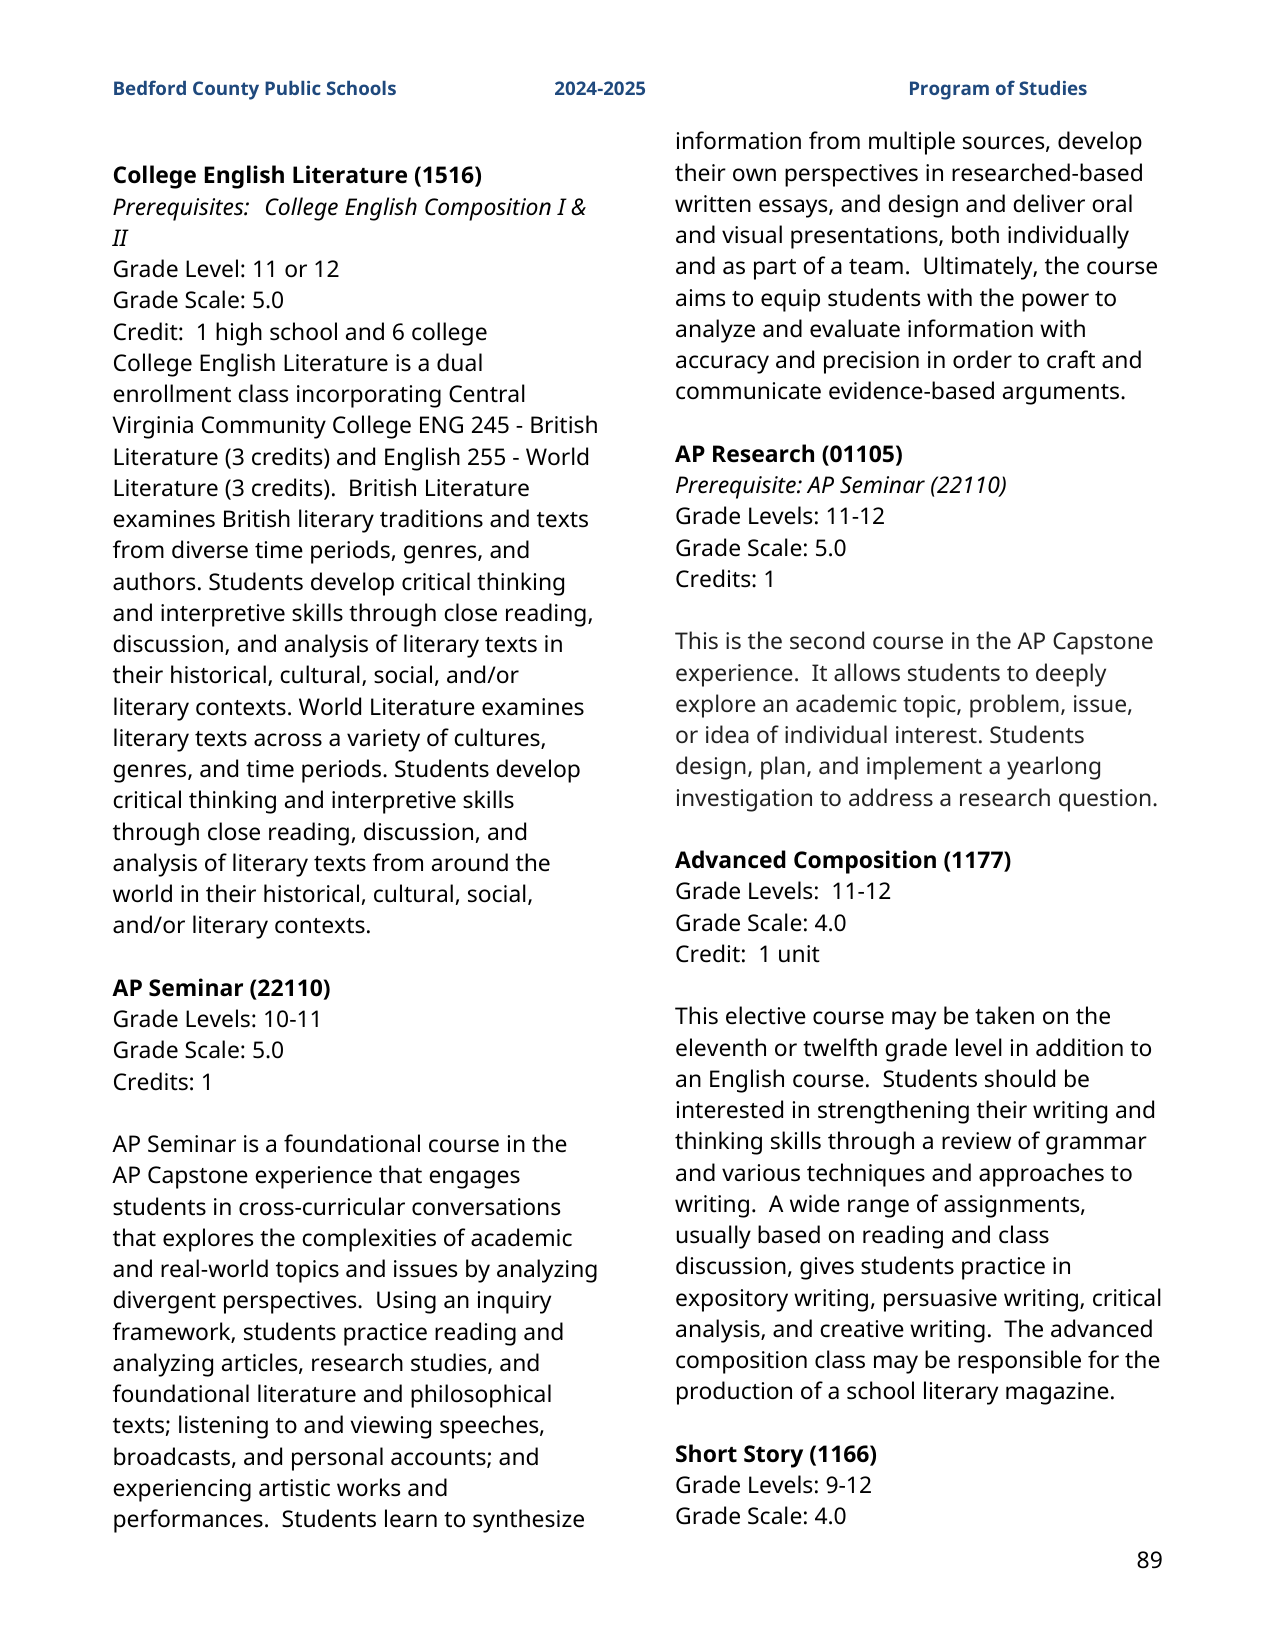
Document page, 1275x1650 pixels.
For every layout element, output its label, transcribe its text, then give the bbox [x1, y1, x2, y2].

text Credits: 1 [112, 1066, 600, 1097]
text Grade Scale: 4.0 [675, 1500, 1162, 1531]
text Grade Scale: 4.0 [675, 906, 1162, 938]
text Grade Scale: 5.0 [112, 284, 600, 316]
text Advanced Composition (1177) [675, 844, 1162, 875]
text College English Literature is a dual enrollment class incorporating Central Virginia Community College ENG 245 - British Literature (3 credits) and English 255 - World Literature (3 credits). British Literature examines British literary traditions and texts from diverse time periods, genres, and authors. Students develop critical thinking and interpretive skills through close reading, discussion, and analysis of literary texts in their historical, cultural, social, and/or literary contexts. World Literature examines literary texts across a variety of cultures, genres, and time periods. Students develop critical thinking and interpretive skills through close reading, discussion, and analysis of literary texts from around the world in their historical, cultural, social, and/or literary contexts. [112, 347, 600, 941]
text AP Seminar (22110) [112, 972, 600, 1003]
text Grade Levels: 10-11 [112, 1003, 600, 1034]
text Prerequisite: AP Seminar (22110) [675, 469, 1162, 500]
text Grade Levels: 9-12 [675, 1469, 1162, 1500]
text Grade Levels: 11-12 [675, 500, 1162, 531]
text Grade Levels: 11-12 [675, 875, 1162, 906]
text Credit: 1 high school and 6 college [112, 316, 600, 347]
text College English Literature (1516) [112, 159, 600, 191]
text AP Seminar is a foundational course in the AP Capstone experience that engages students in cross-curricular conversations that explores the complexities of academic and real-world topics and issues by analyzing divergent perspectives. Using an inquiry framework, students practice reading and analyzing articles, research studies, and foundational literature and philosophical texts; listening to and viewing speeches, broadcasts, and personal accounts; and experiencing artistic works and performances. Students learn to synthesize information from multiple sources, develop their own perspectives in researched-based written essays, and design and deliver oral and visual presentations, both individually and as part of a team. Ultimately, the course aims to equip students with the power to analyze and evaluate information with accuracy and precision in order to craft and communicate evidence-based arguments. [675, 125, 1162, 406]
text This elective course may be taken on the eleventh or twelfth grade level in addition to an English course. Students should be interested in strengthening their writing and thinking skills through a review of grammar and various techniques and approaches to writing. A wide range of assignments, usually based on reading and class discussion, gives students practice in expository writing, persuasive writing, critical analysis, and creative writing. The advanced composition class may be responsible for the production of a school literary magazine. [675, 1000, 1162, 1406]
text Grade Scale: 5.0 [112, 1034, 600, 1066]
text Grade Scale: 5.0 [675, 531, 1162, 563]
text Credit: 1 unit [675, 938, 1162, 969]
text Short Story (1166) [675, 1438, 1162, 1469]
text Credits: 1 [675, 563, 1162, 594]
text Grade Level: 11 or 12 [112, 253, 600, 284]
text AP Research (01105) [675, 438, 1162, 469]
text AP Seminar is a foundational course in the AP Capstone experience that engages students in cross-curricular conversations that explores the complexities of academic and real-world topics and issues by analyzing divergent perspectives. Using an inquiry framework, students practice reading and analyzing articles, research studies, and foundational literature and philosophical texts; listening to and viewing speeches, broadcasts, and personal accounts; and experiencing artistic works and performances. Students learn to synthesize information from multiple sources, develop their own perspectives in researched-based written essays, and design and deliver oral and visual presentations, both individually and as part of a team. Ultimately, the course aims to equip students with the power to analyze and evaluate information with accuracy and precision in order to craft and communicate evidence-based arguments. [112, 1128, 600, 1534]
text Prerequisites: College English Composition I & II [112, 191, 600, 253]
